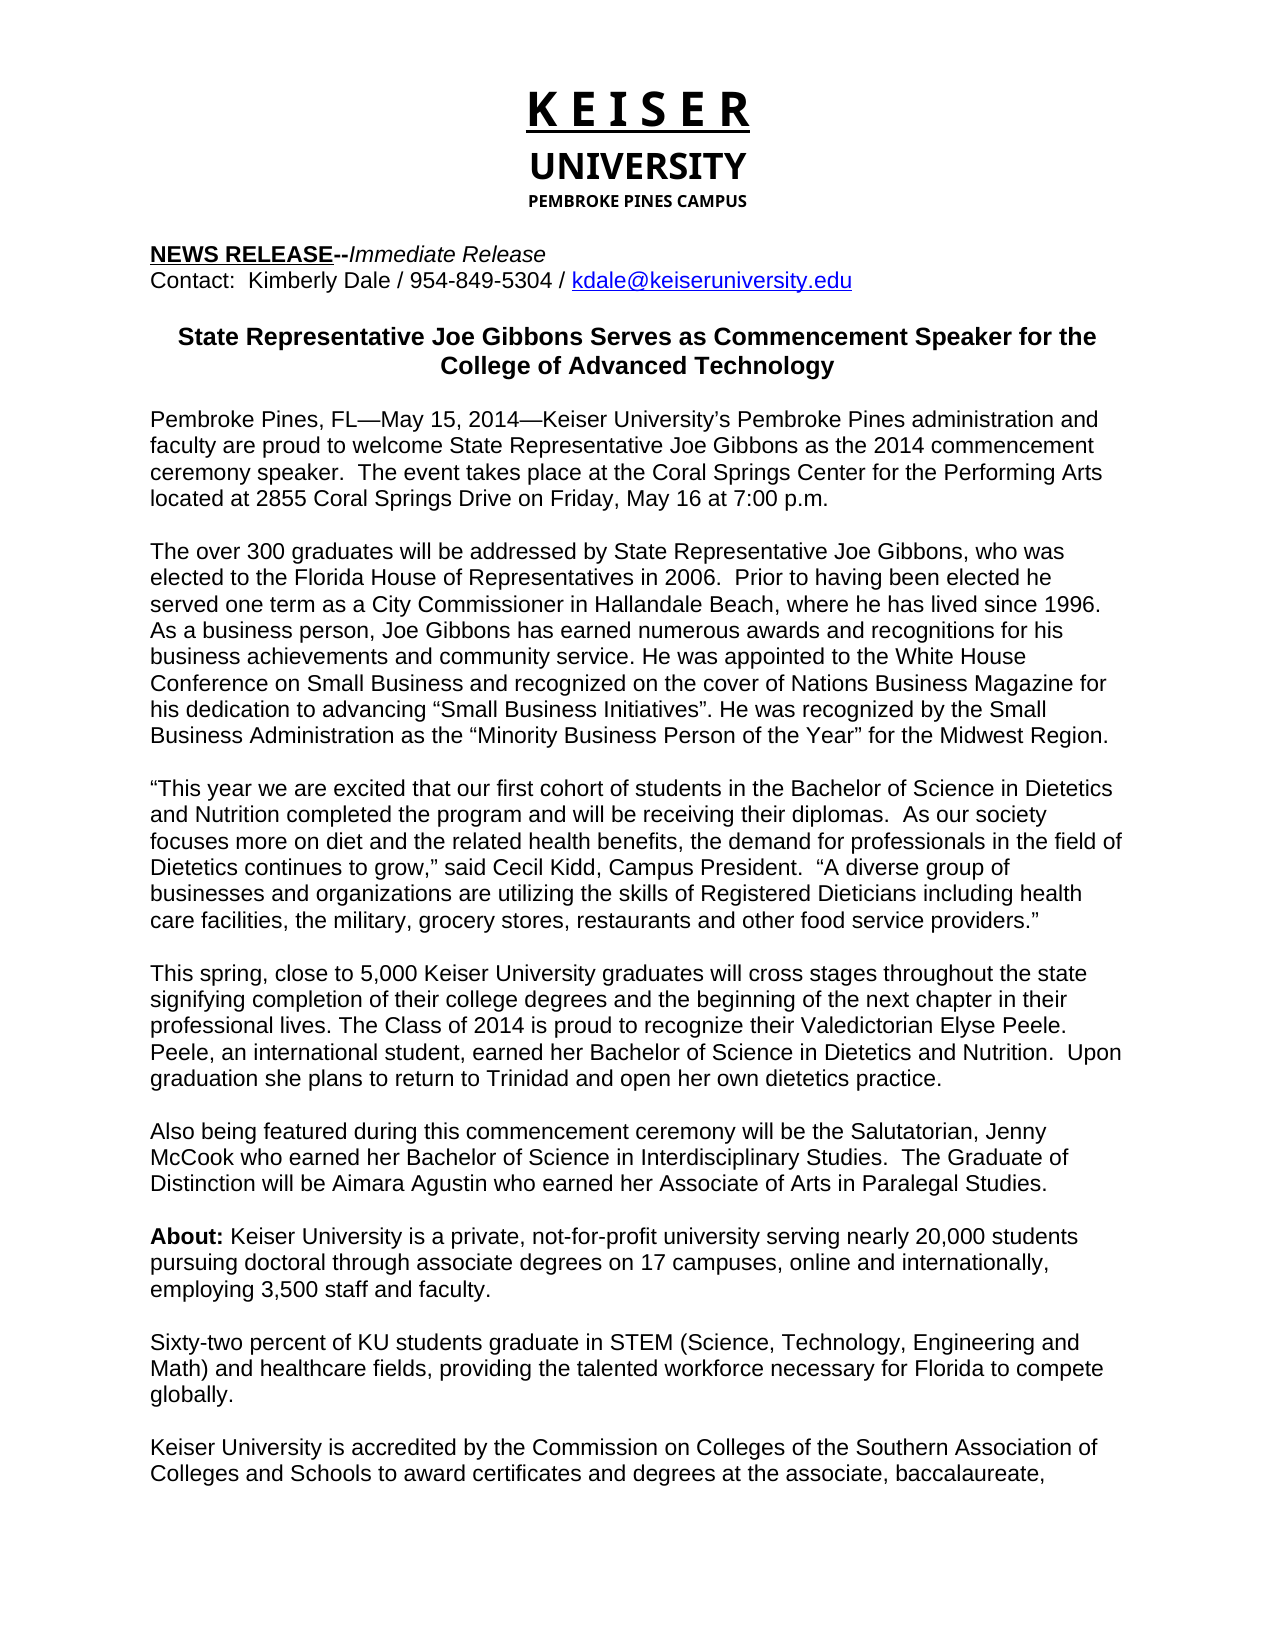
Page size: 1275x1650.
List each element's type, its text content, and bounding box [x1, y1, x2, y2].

text Also being featured during this commencement ceremony will be the Salutatorian, Jenny McCook who earned her Bachelor of Science in Interdisciplinary Studies. The Graduate of Distinction will be Aimara Agustin who earned her Associate of Arts in Paralegal Studies. [150, 1118, 1125, 1197]
text About: Keiser University is a private, not-for-profit university serving nearly 20,000 students pursuing doctoral through associate degrees on 17 campuses, online and internationally, employing 3,500 staff and faculty. [150, 1223, 1125, 1302]
text Sixty-two percent of KU students graduate in STEM (Science, Technology, Engineering and Math) and healthcare fields, providing the talented workforce necessary for Florida to compete globally. [150, 1328, 1125, 1407]
text Pembroke Pines, FL—May 15, 2014—Keiser University’s Pembroke Pines administration and faculty are proud to welcome State Representative Joe Gibbons as the 2014 commencement ceremony speaker. The event takes place at the Coral Springs Center for the Performing Arts located at 2855 Coral Springs Drive on Friday, May 16 at 7:00 p.m. [150, 406, 1125, 511]
text The over 300 graduates will be addressed by State Representative Joe Gibbons, who was elected to the Florida House of Representatives in 2006. Prior to having been elected he served one term as a City Commissioner in Hallandale Beach, where he has lived since 1996. As a business person, Joe Gibbons has earned numerous awards and recognitions for his business achievements and community service. He was appointed to the White House Conference on Small Business and recognized on the cover of Nations Business Magazine for his dedication to advancing “Small Business Initiatives”. He was recognized by the Small Business Administration as the “Minority Business Person of the Year” for the Midwest Region. [150, 538, 1125, 749]
text This spring, close to 5,000 Keiser University graduates will cross stages throughout the state signifying completion of their college degrees and the beginning of the next chapter in their professional lives. The Class of 2014 is proud to recognize their Valedictorian Elyse Peele. Peele, an international student, earned her Bachelor of Science in Dietetics and Nutrition. Upon graduation she plans to return to Trinidad and open her own dietetics practice. [150, 959, 1125, 1091]
text State Representative Joe Gibbons Serves as Commencement Speaker for the College of Advanced Technology [150, 322, 1125, 380]
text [150, 1434, 1125, 1487]
text NEWS RELEASE--Immediate Release [150, 241, 1125, 267]
text Contact: Kimberly Dale / 954-849-5304 / kdale@keiseruniversity.edu [150, 267, 1125, 293]
text “This year we are excited that our first cohort of students in the Bachelor of Science in Dietetics and Nutrition completed the program and will be receiving their diplomas. As our society focuses more on diet and the related health benefits, the demand for professionals in the field of Dietetics continues to grow,” said Cecil Kidd, Campus President. “A diverse group of businesses and organizations are utilizing the skills of Registered Dieticians including health care facilities, the military, grocery stores, restaurants and other food service providers.” [150, 775, 1125, 933]
